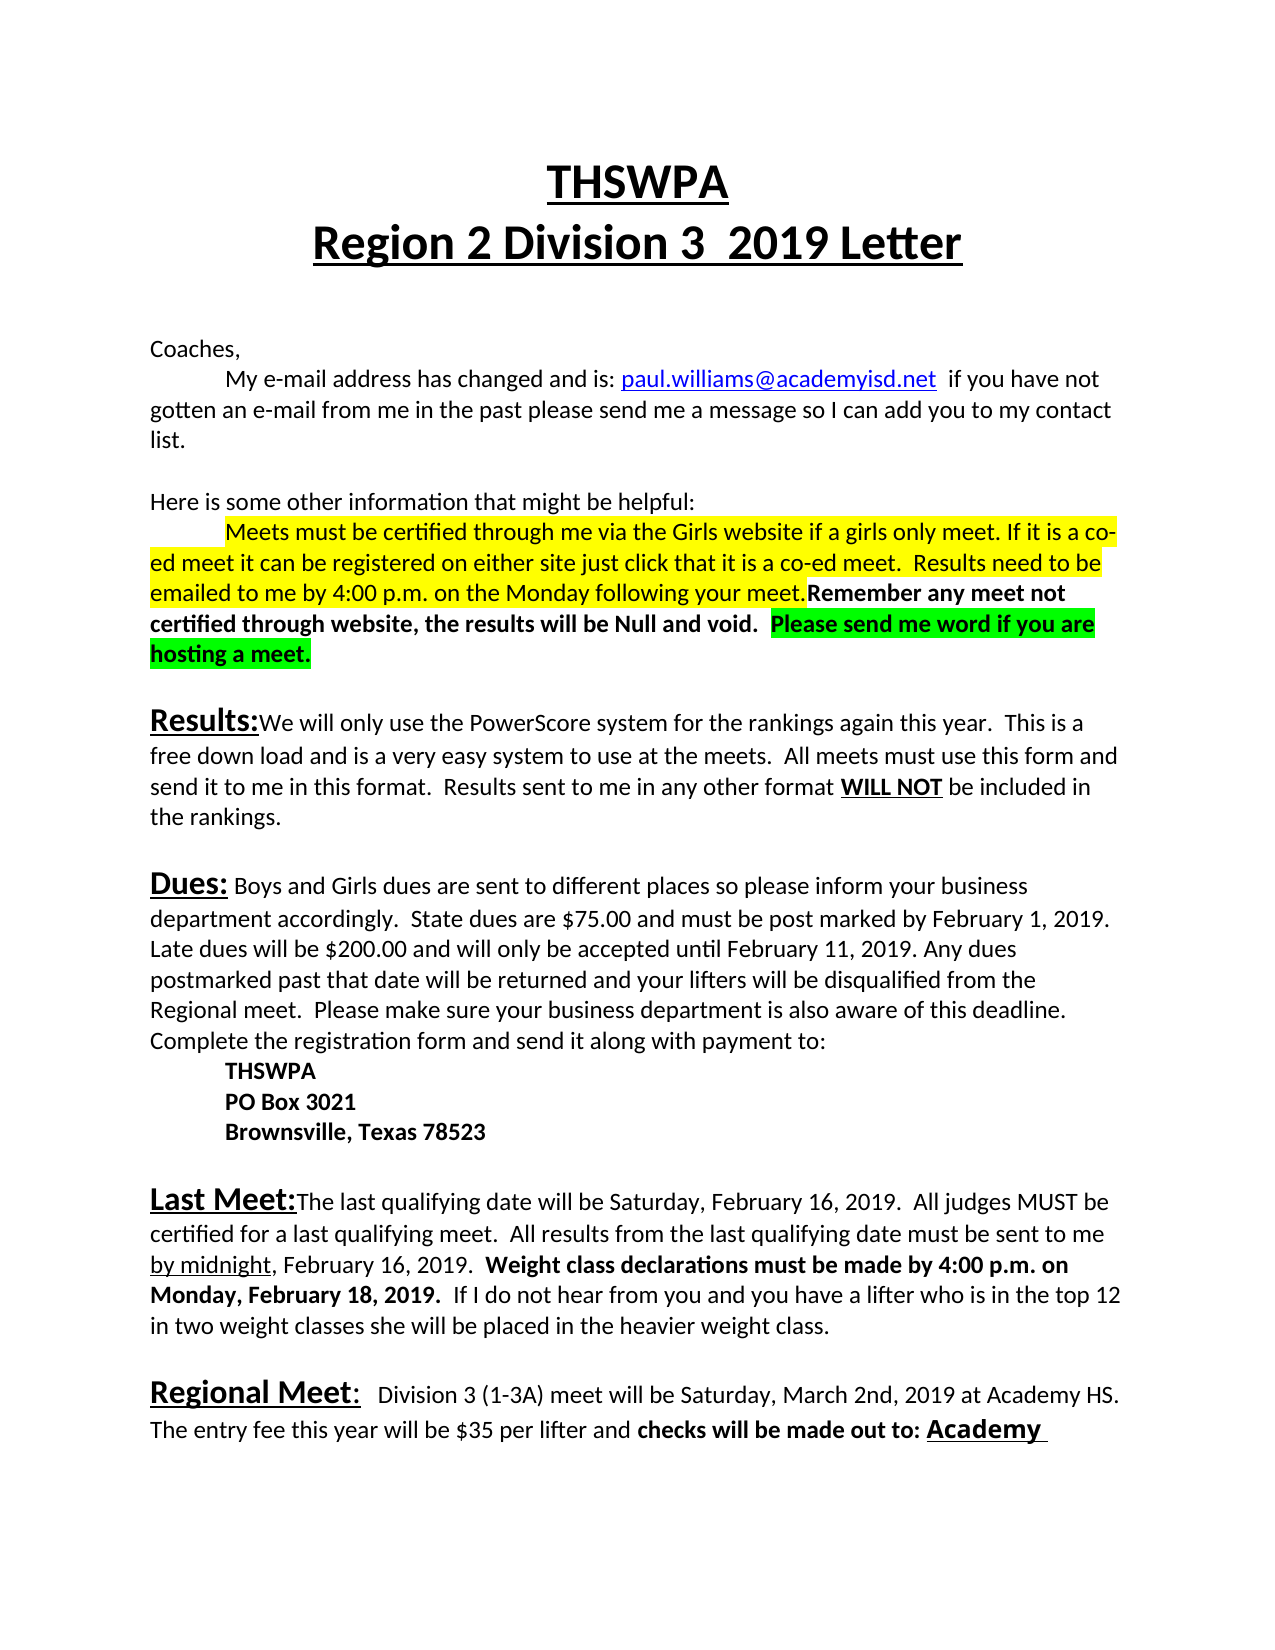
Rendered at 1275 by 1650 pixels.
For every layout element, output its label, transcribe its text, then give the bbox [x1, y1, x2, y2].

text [150, 1371, 1125, 1446]
text PO Box 3021 [150, 1086, 1125, 1117]
text Region 2 Division 3 2019 Letter [150, 211, 1125, 272]
text THSWPA [150, 1056, 1125, 1086]
text Results:We will only use the PowerScore system for the rankings again this year. This is a free down load and is a very easy system to use at the meets. All meets must use this form and send it to me in this format. Results sent to me in any other format WILL NOT be included in the rankings. [150, 699, 1125, 832]
text Meets must be certified through me via the Girls website if a girls only meet. If it is a co-ed meet it can be registered on either site just click that it is a co-ed meet. Results need to be emailed to me by 4:00 p.m. on the Monday following your meet.Remember any meet not certified through website, the results will be Null and void. Please send me word if you are hosting a meet. [150, 516, 1125, 669]
text Here is some other information that might be helpful: [150, 486, 1125, 516]
text Coaches, [150, 333, 1125, 364]
text My e-mail address has changed and is: paul.williams@academyisd.net if you have not gotten an e-mail from me in the past please send me a message so I can add you to my contact list. [150, 364, 1125, 455]
text Last Meet:The last qualifying date will be Saturday, February 16, 2019. All judges MUST be certified for a last qualifying meet. All results from the last qualifying date must be sent to me by midnight, February 16, 2019. Weight class declarations must be made by 4:00 p.m. on Monday, February 18, 2019. If I do not hear from you and you have a lifter who is in the top 12 in two weight classes she will be placed in the heavier weight class. [150, 1178, 1125, 1340]
text Dues: Boys and Girls dues are sent to different places so please inform your business department accordingly. State dues are $75.00 and must be post marked by February 1, 2019. Late dues will be $200.00 and will only be accepted until February 11, 2019. Any dues postmarked past that date will be returned and your lifters will be disqualified from the Regional meet. Please make sure your business department is also aware of this deadline. Complete the registration form and send it along with payment to: [150, 862, 1125, 1056]
text Brownsville, Texas 78523 [150, 1117, 1125, 1147]
text THSWPA [150, 150, 1125, 211]
